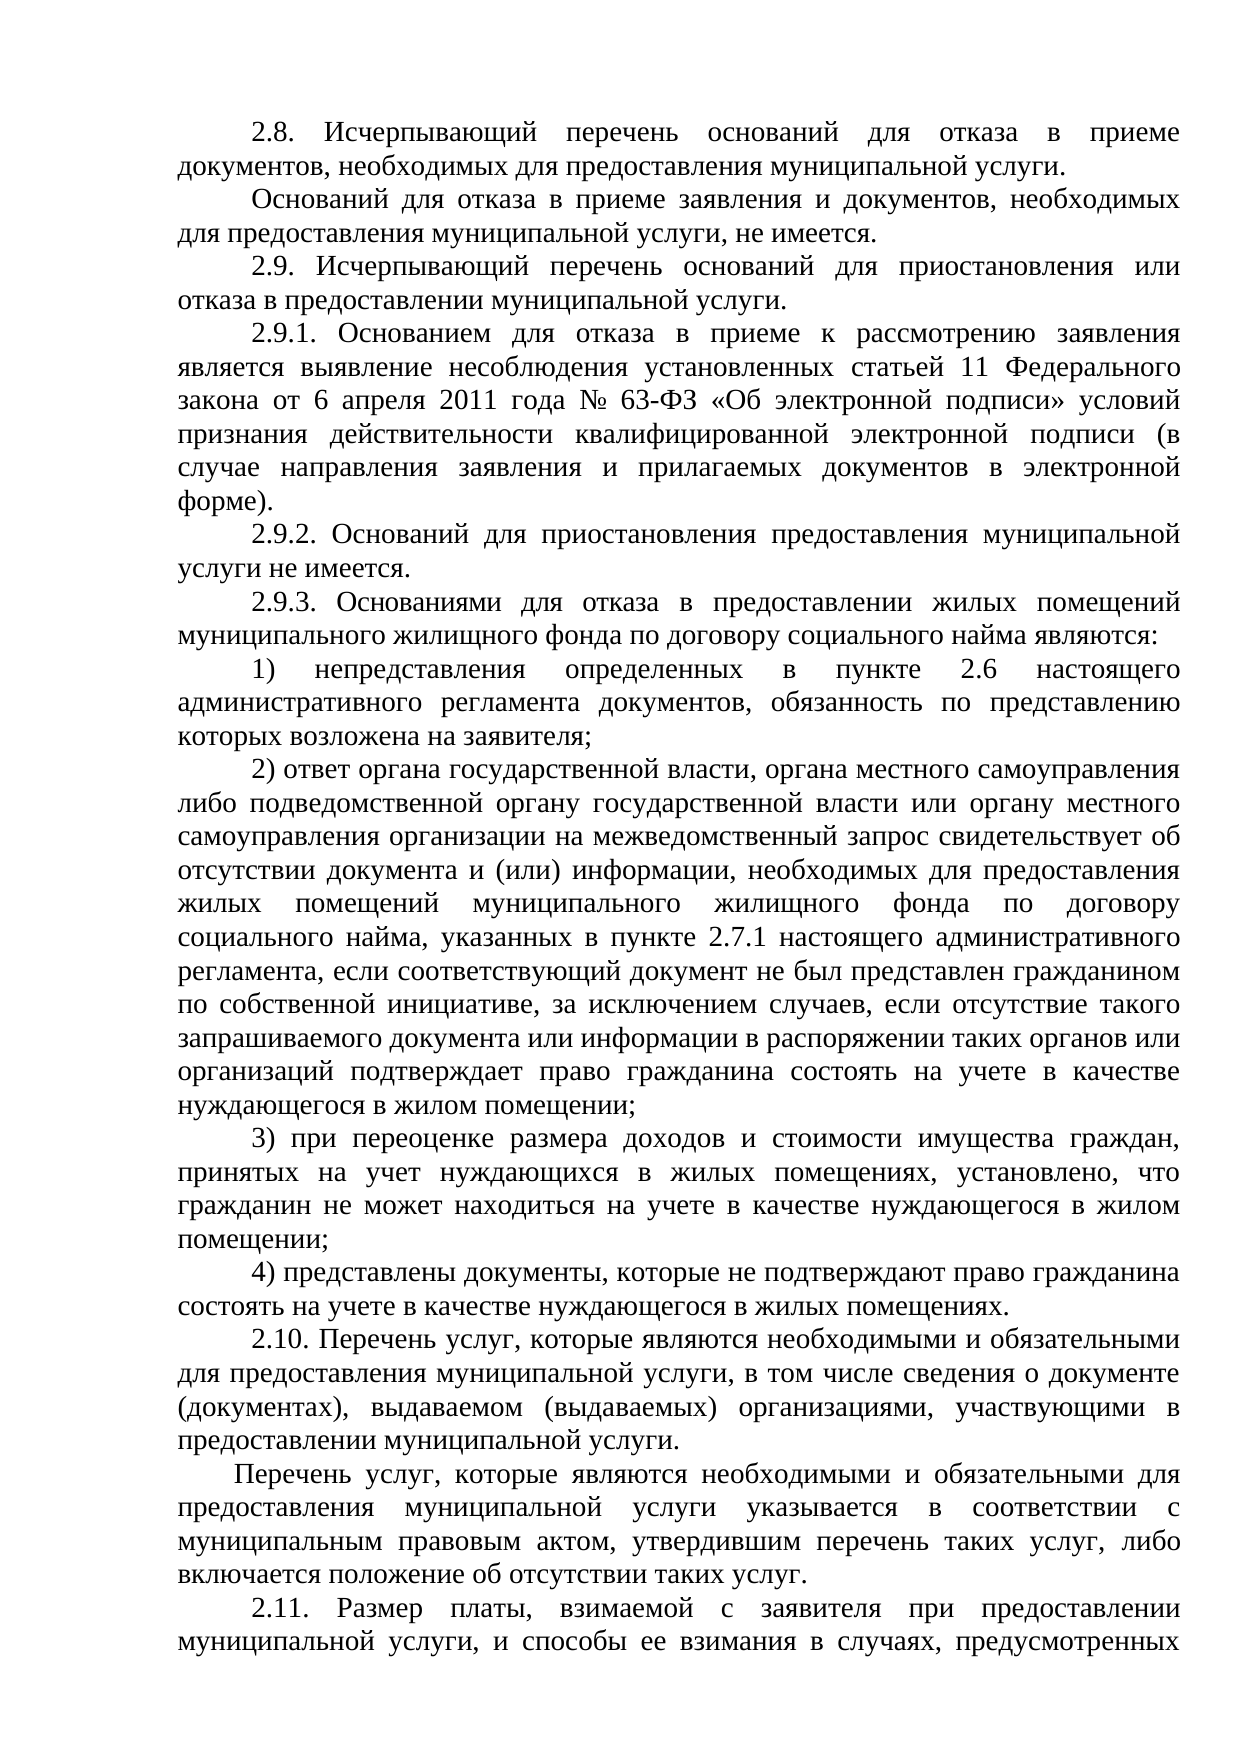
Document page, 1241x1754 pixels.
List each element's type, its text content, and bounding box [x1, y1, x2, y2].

text 2.9.1. Основанием для отказа в приеме к рассмотрению заявления является выявление несоблюдения установленных статьей 11 Федерального закона от 6 апреля 2011 года № 63-ФЗ «Об электронной подписи» условий признания действительности квалифицированной электронной подписи (в случае направления заявления и прилагаемых документов в электронной форме). [177, 315, 1181, 517]
text 2.9.2. Оснований для приостановления предоставления муниципальной услуги не имеется. [177, 517, 1181, 584]
text Оснований для отказа в приеме заявления и документов, необходимых для предоставления муниципальной услуги, не имеется. [177, 181, 1181, 248]
text 2) ответ органа государственной власти, органа местного самоуправления либо подведомственной органу государственной власти или органу местного самоуправления организации на межведомственный запрос свидетельствует об отсутствии документа и (или) информации, необходимых для предоставления жилых помещений муниципального жилищного фонда по договору социального найма, указанных в пункте 2.7.1 настоящего административного регламента, если соответствующий документ не был представлен гражданином по собственной инициативе, за исключением случаев, если отсутствие такого запрашиваемого документа или информации в распоряжении таких органов или организаций подтверждает право гражданина состоять на учете в качестве нуждающегося в жилом помещении; [177, 751, 1181, 1120]
text 2.9.3. Основаниями для отказа в предоставлении жилых помещений муниципального жилищного фонда по договору социального найма являются: [177, 584, 1181, 651]
text 3) при переоценке размера доходов и стоимости имущества граждан, принятых на учет нуждающихся в жилых помещениях, установлено, что гражданин не может находиться на учете в качестве нуждающегося в жилом помещении; [177, 1120, 1181, 1254]
text Перечень услуг, которые являются необходимыми и обязательными для предоставления муниципальной услуги указывается в соответствии с муниципальным правовым актом, утвердившим перечень таких услуг, либо включается положение об отсутствии таких услуг. [177, 1456, 1181, 1590]
text 4) представлены документы, которые не подтверждают право гражданина состоять на учете в качестве нуждающегося в жилых помещениях. [177, 1254, 1181, 1322]
subtitle 2.8. Исчерпывающий перечень оснований для отказа в приеме документов, необходимых для предоставления муниципальной услуги. [177, 114, 1181, 181]
text 1) непредставления определенных в пункте 2.6 настоящего административного регламента документов, обязанность по представлению которых возложена на заявителя; [177, 651, 1181, 751]
subtitle 2.9. Исчерпывающий перечень оснований для приостановления или отказа в предоставлении муниципальной услуги. [177, 248, 1181, 315]
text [177, 1590, 1181, 1657]
text 2.10. Перечень услуг, которые являются необходимыми и обязательными для предоставления муниципальной услуги, в том числе сведения о документе (документах), выдаваемом (выдаваемых) организациями, участвующими в предоставлении муниципальной услуги. [177, 1322, 1181, 1456]
